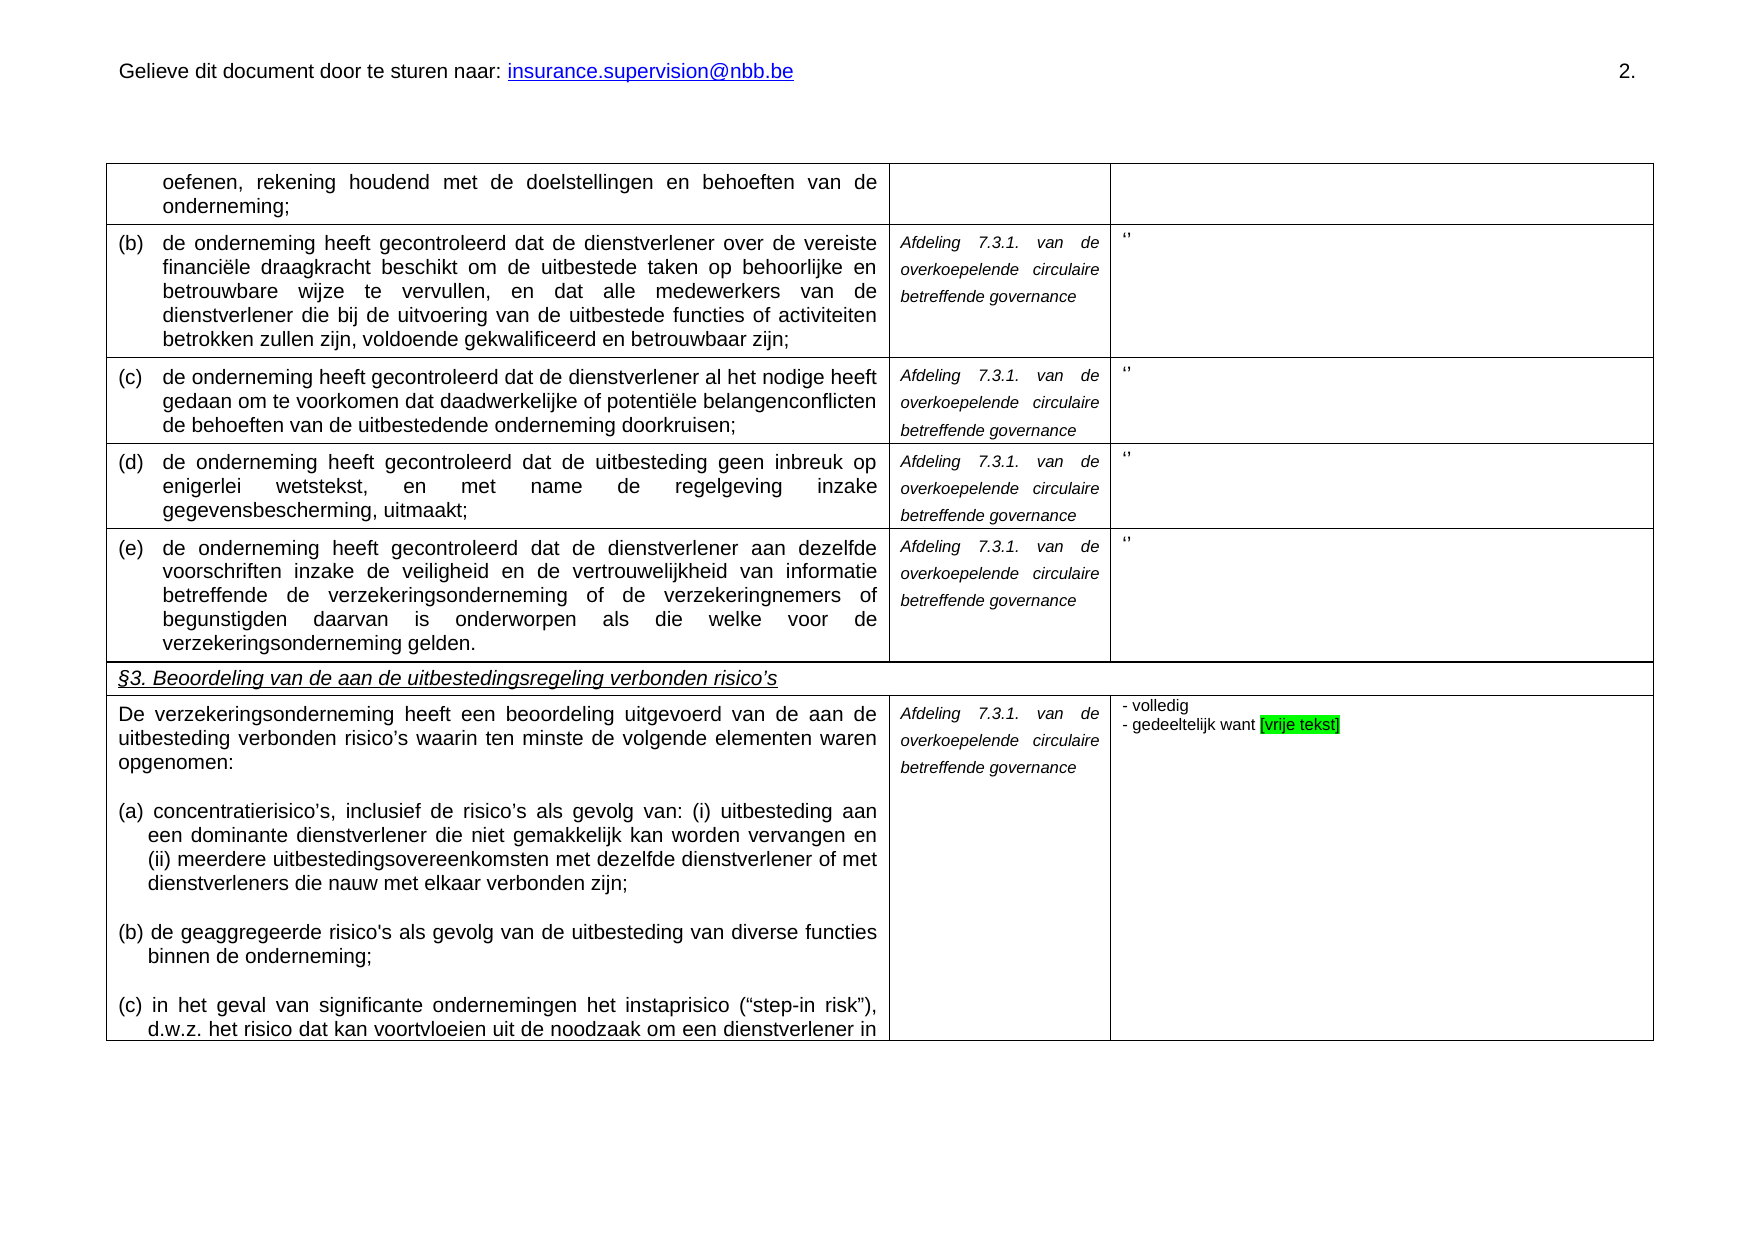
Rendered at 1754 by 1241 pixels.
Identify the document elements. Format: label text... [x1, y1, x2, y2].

table_cell Afdeling 7.3.1. van de overkoepelende circulaire betreffende governance [890, 444, 1110, 528]
table_cell ‘’ [1111, 225, 1653, 357]
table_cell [107, 696, 889, 1040]
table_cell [890, 696, 1110, 1040]
table_cell ‘’ [1111, 444, 1653, 528]
table_cell (b) de onderneming heeft gecontroleerd dat de dienstverlener over de vereiste financiële draagkracht beschikt om de uitbestede taken op behoorlijke en betrouwbare wijze te vervullen, en dat alle medewerkers van de dienstverlener die bij de uitvoering van de uitbestede functies of activiteiten betrokken zullen zijn, voldoende gekwalificeerd en betrouwbaar zijn; [107, 225, 889, 357]
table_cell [890, 164, 1110, 224]
table_cell §3. Beoordeling van de aan de uitbestedingsregeling verbonden risico’s [107, 663, 1653, 694]
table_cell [107, 164, 889, 224]
table_cell Afdeling 7.3.1. van de overkoepelende circulaire betreffende governance [890, 225, 1110, 357]
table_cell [1111, 164, 1653, 224]
table_cell (e) de onderneming heeft gecontroleerd dat de dienstverlener aan dezelfde voorschriften inzake de veiligheid en de vertrouwelijkheid van informatie betreffende de verzekeringsonderneming of de verzekeringnemers of begunstigden daarvan is onderworpen als die welke voor de verzekeringsonderneming gelden. [107, 529, 889, 661]
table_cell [1111, 696, 1653, 1040]
table_cell ‘’ [1111, 358, 1653, 443]
table_cell Afdeling 7.3.1. van de overkoepelende circulaire betreffende governance [890, 358, 1110, 443]
table_cell ‘’ [1111, 529, 1653, 661]
table_cell (c) de onderneming heeft gecontroleerd dat de dienstverlener al het nodige heeft gedaan om te voorkomen dat daadwerkelijke of potentiële belangenconflicten de behoeften van de uitbestedende onderneming doorkruisen; [107, 358, 889, 443]
table_cell (d) de onderneming heeft gecontroleerd dat de uitbesteding geen inbreuk op enigerlei wetstekst, en met name de regelgeving inzake gegevensbescherming, uitmaakt; [107, 444, 889, 528]
table_cell Afdeling 7.3.1. van de overkoepelende circulaire betreffende governance [890, 529, 1110, 661]
